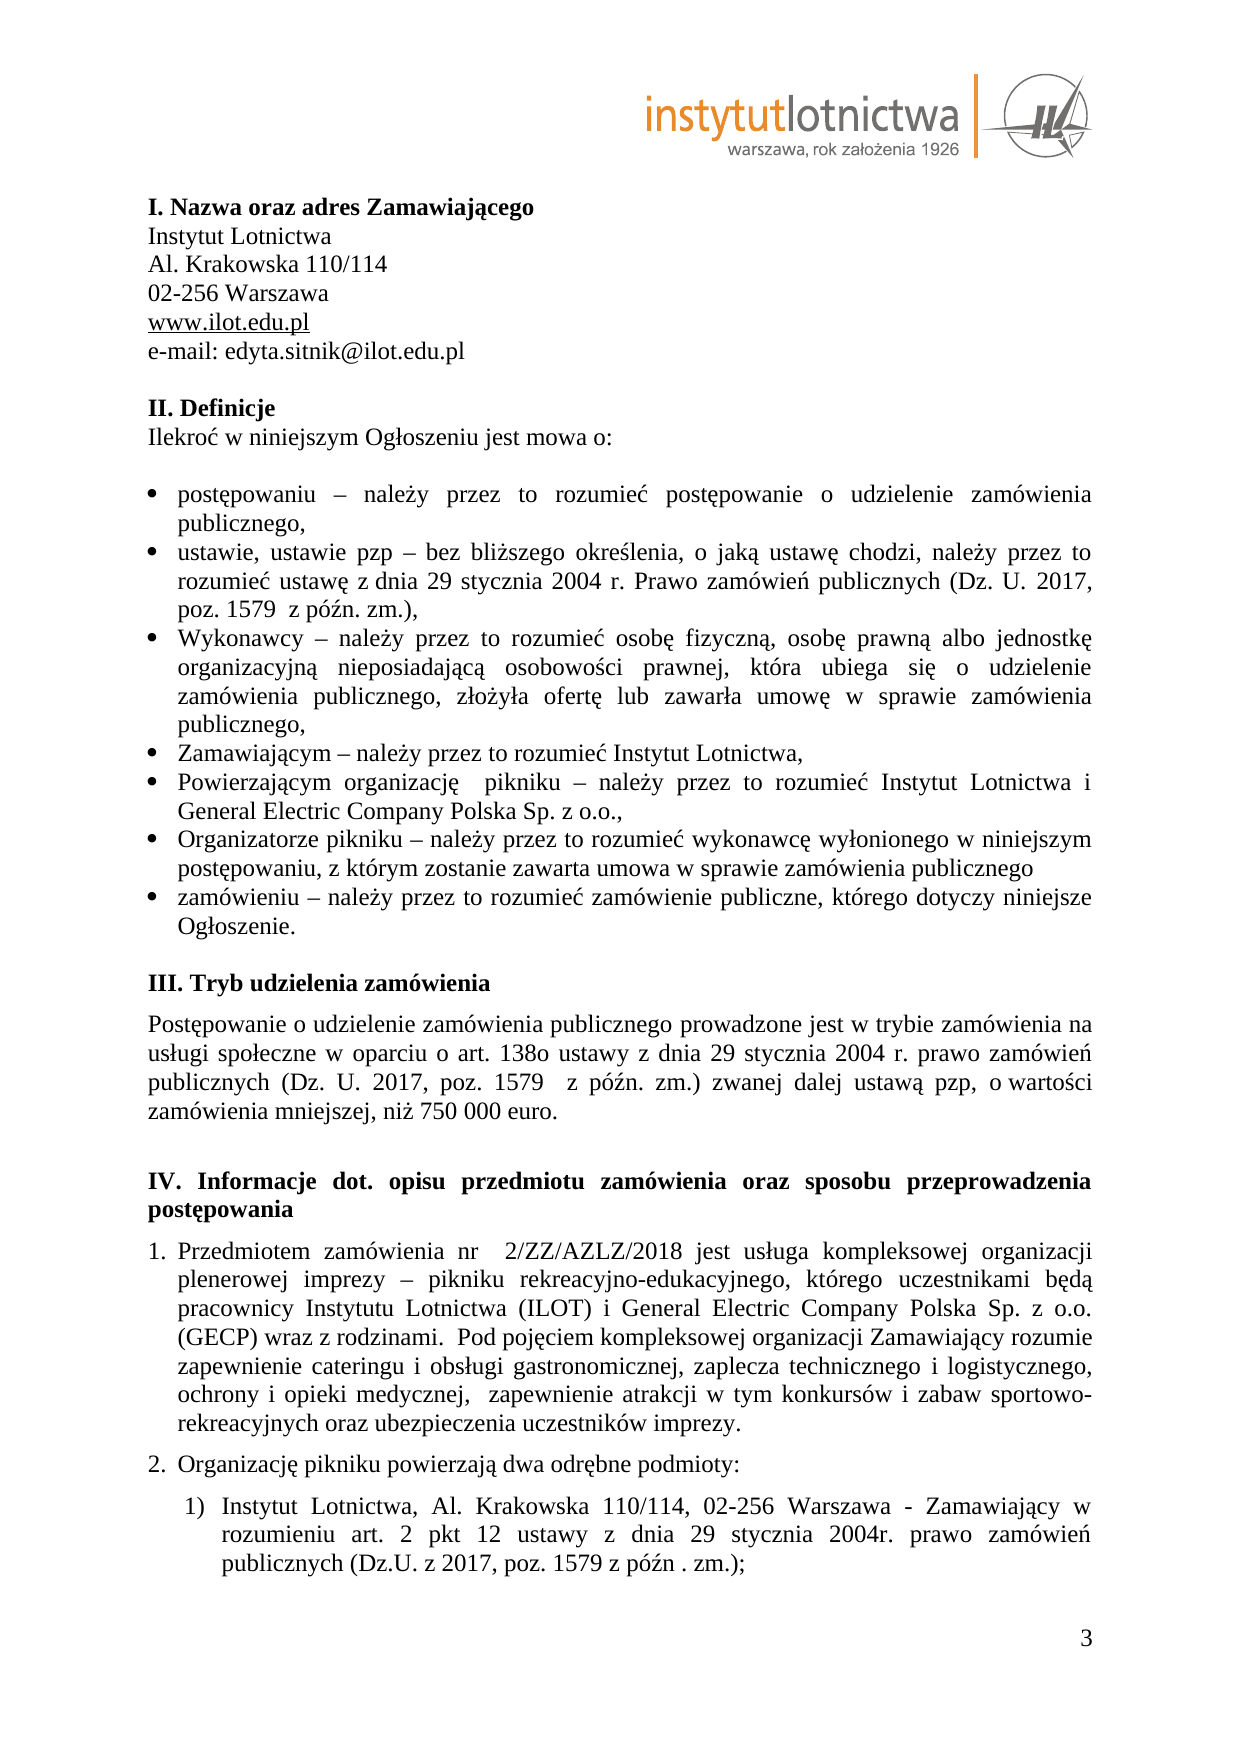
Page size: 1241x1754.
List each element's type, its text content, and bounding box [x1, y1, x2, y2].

list e-mail: edyta.sitnik@ilot.edu.pl [148, 336, 1093, 364]
list Powierzającym organizację pikniku – należy przez to rozumieć Instytut Lotnictwa i General Electric Company Polska Sp. z o.o., [148, 767, 1093, 824]
subtitle III. Tryb udzielenia zamówienia [148, 968, 1093, 997]
list Zamawiającym – należy przez to rozumieć Instytut Lotnictwa, [148, 738, 1093, 767]
list Instytut Lotnictwa, Al. Krakowska 110/114, 02-256 Warszawa - Zamawiający w rozumieniu art. 2 pkt 12 ustawy z dnia 29 stycznia 2004r. prawo zamówień publicznych (Dz.U. z 2017, poz. 1579 z późn . zm.); [184, 1491, 1093, 1577]
list Wykonawcy – należy przez to rozumieć osobę fizyczną, osobę prawną albo jednostkę organizacyjną nieposiadającą osobowości prawnej, która ubiega się o udzielenie zamówienia publicznego, złożyła ofertę lub zawarła umowę w sprawie zamówienia publicznego, [148, 623, 1093, 738]
list Organizację pikniku powierzają dwa odrębne podmioty: [148, 1449, 1093, 1478]
list www.ilot.edu.pl [148, 307, 1093, 336]
subtitle I. Nazwa oraz adres Zamawiającego [148, 192, 1093, 221]
list Przedmiotem zamówienia nr 2/ZZ/AZLZ/2018 jest usługa kompleksowej organizacji plenerowej imprezy – pikniku rekreacyjno-edukacyjnego, którego uczestnikami będą pracownicy Instytutu Lotnictwa (ILOT) i General Electric Company Polska Sp. z o.o. (GECP) wraz z rodzinami. Pod pojęciem kompleksowej organizacji Zamawiający rozumie zapewnienie cateringu i obsługi gastronomicznej, zaplecza technicznego i logistycznego, ochrony i opieki medycznej, zapewnienie atrakcji w tym konkursów i zabaw sportowo-rekreacyjnych oraz ubezpieczenia uczestników imprezy. [148, 1236, 1093, 1437]
list Al. Krakowska 110/114 [148, 249, 1093, 278]
list Postępowanie o udzielenie zamówienia publicznego prowadzone jest w trybie zamówienia na usługi społeczne w oparciu o art. 138o ustawy z dnia 29 stycznia 2004 r. prawo zamówień publicznych (Dz. U. 2017, poz. 1579 z późn. zm.) zwanej dalej ustawą pzp, o wartości zamówienia mniejszej, niż 750 000 euro. [148, 1009, 1093, 1124]
list postępowaniu – należy przez to rozumieć postępowanie o udzielenie zamówienia publicznego, [148, 479, 1093, 537]
subtitle IV. Informacje dot. opisu przedmiotu zamówienia oraz sposobu przeprowadzenia postępowania [148, 1166, 1093, 1223]
text Ilekroć w niniejszym Ogłoszeniu jest mowa o: [148, 422, 1093, 451]
list Instytut Lotnictwa [148, 221, 1093, 249]
list 02-256 Warszawa [148, 278, 1093, 307]
list Organizatorze pikniku – należy przez to rozumieć wykonawcę wyłonionego w niniejszym postępowaniu, z którym zostanie zawarta umowa w sprawie zamówienia publicznego [148, 824, 1093, 882]
subtitle II. Definicje [148, 393, 1093, 422]
list ustawie, ustawie pzp – bez bliższego określenia, o jaką ustawę chodzi, należy przez to rozumieć ustawę z dnia 29 stycznia 2004 r. Prawo zamówień publicznych (Dz. U. 2017, poz. 1579 z późn. zm.), [148, 537, 1093, 623]
list zamówieniu – należy przez to rozumieć zamówienie publiczne, którego dotyczy niniejsze Ogłoszenie. [148, 882, 1093, 939]
